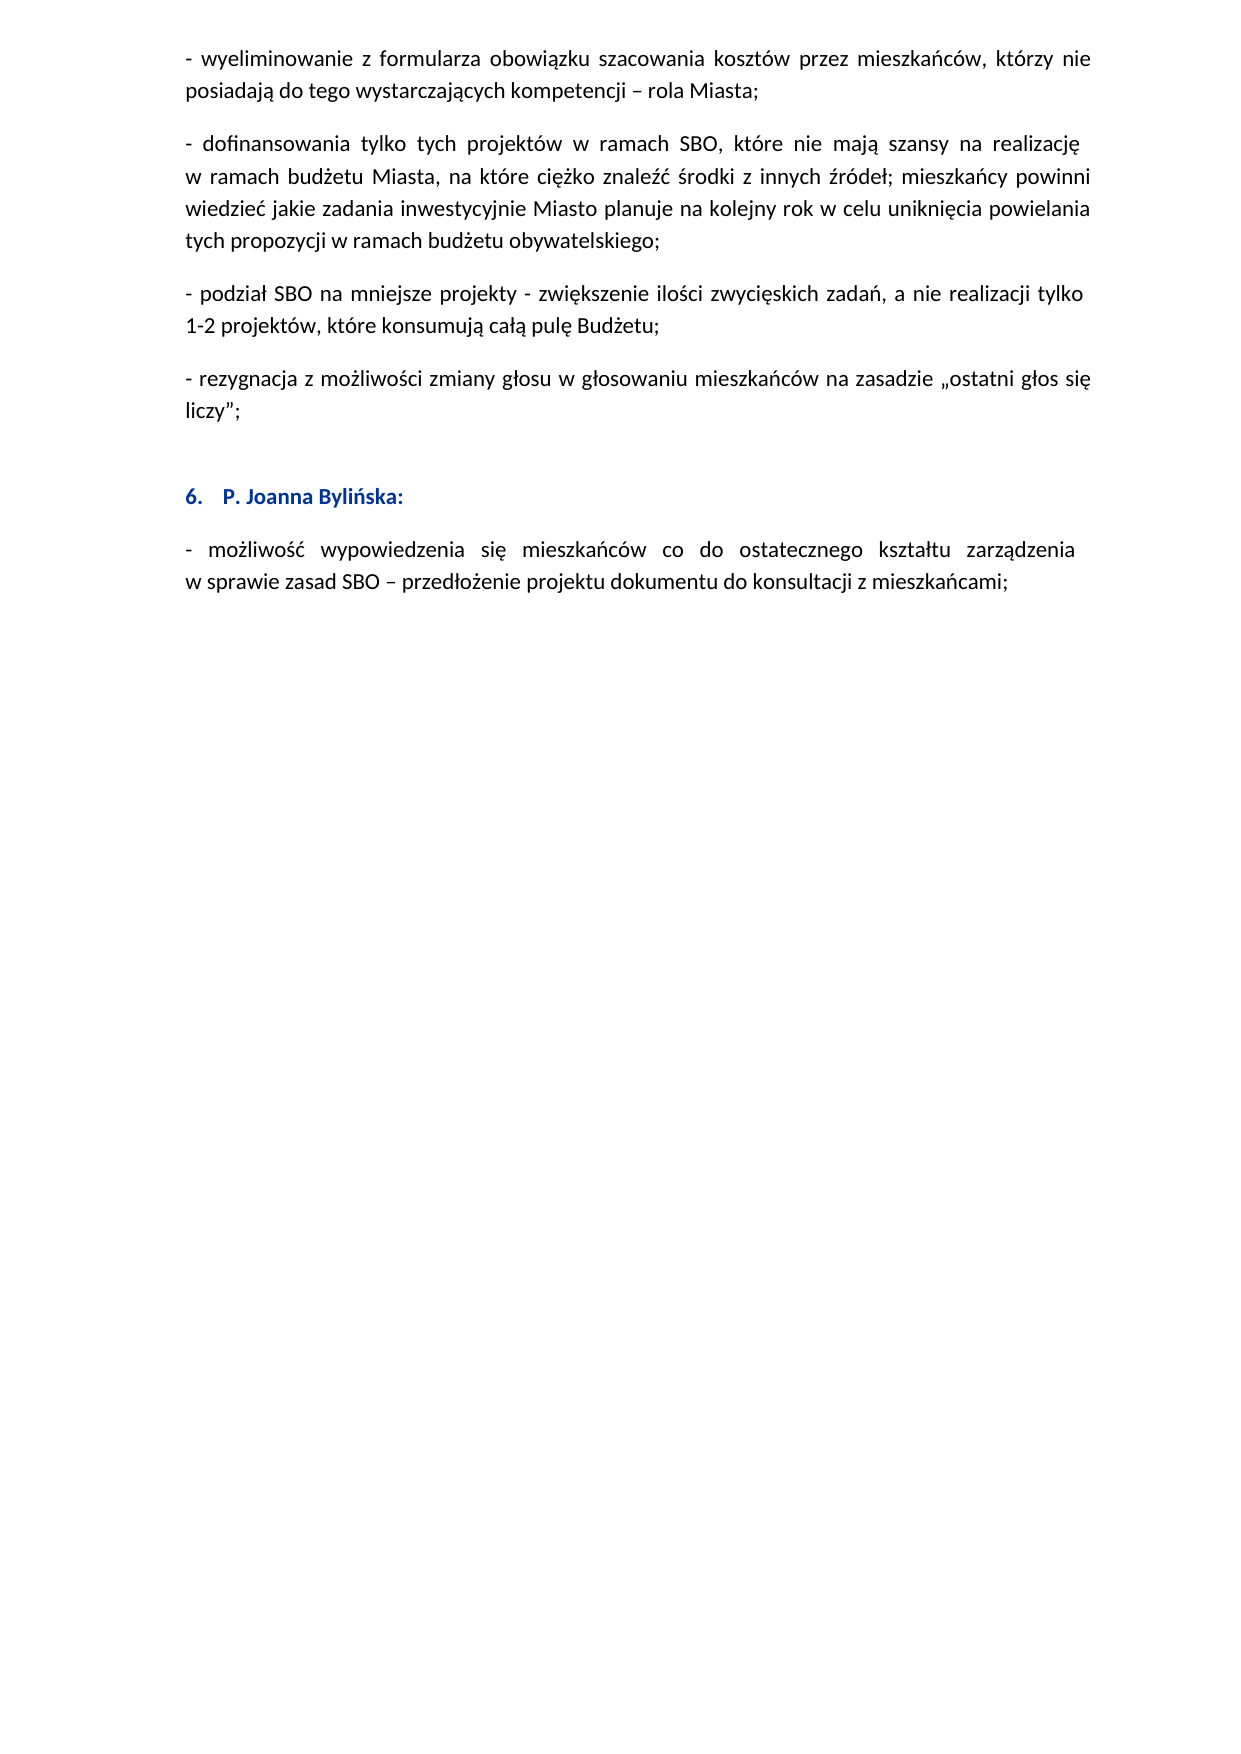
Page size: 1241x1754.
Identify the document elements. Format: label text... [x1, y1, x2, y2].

text - dofinansowania tylko tych projektów w ramach SBO, które nie mają szansy na realizację w ramach budżetu Miasta, na które ciężko znaleźć środki z innych źródeł; mieszkańcy powinni wiedzieć jakie zadania inwestycyjnie Miasto planuje na kolejny rok w celu uniknięcia powielania tych propozycji w ramach budżetu obywatelskiego; [185, 129, 1093, 254]
text - możliwość wypowiedzenia się mieszkańców co do ostatecznego kształtu zarządzenia w sprawie zasad SBO – przedłożenie projektu dokumentu do konsultacji z mieszkańcami; [185, 535, 1093, 595]
text - podział SBO na mniejsze projekty - zwiększenie ilości zwycięskich zadań, a nie realizacji tylko 1-2 projektów, które konsumują całą pulę Budżetu; [185, 279, 1093, 339]
list P. Joanna Bylińska: [185, 482, 1093, 510]
text - wyeliminowanie z formularza obowiązku szacowania kosztów przez mieszkańców, którzy nie posiadają do tego wystarczających kompetencji – rola Miasta; [185, 44, 1093, 104]
text - rezygnacja z możliwości zmiany głosu w głosowaniu mieszkańców na zasadzie „ostatni głos się liczy”; [185, 364, 1093, 424]
